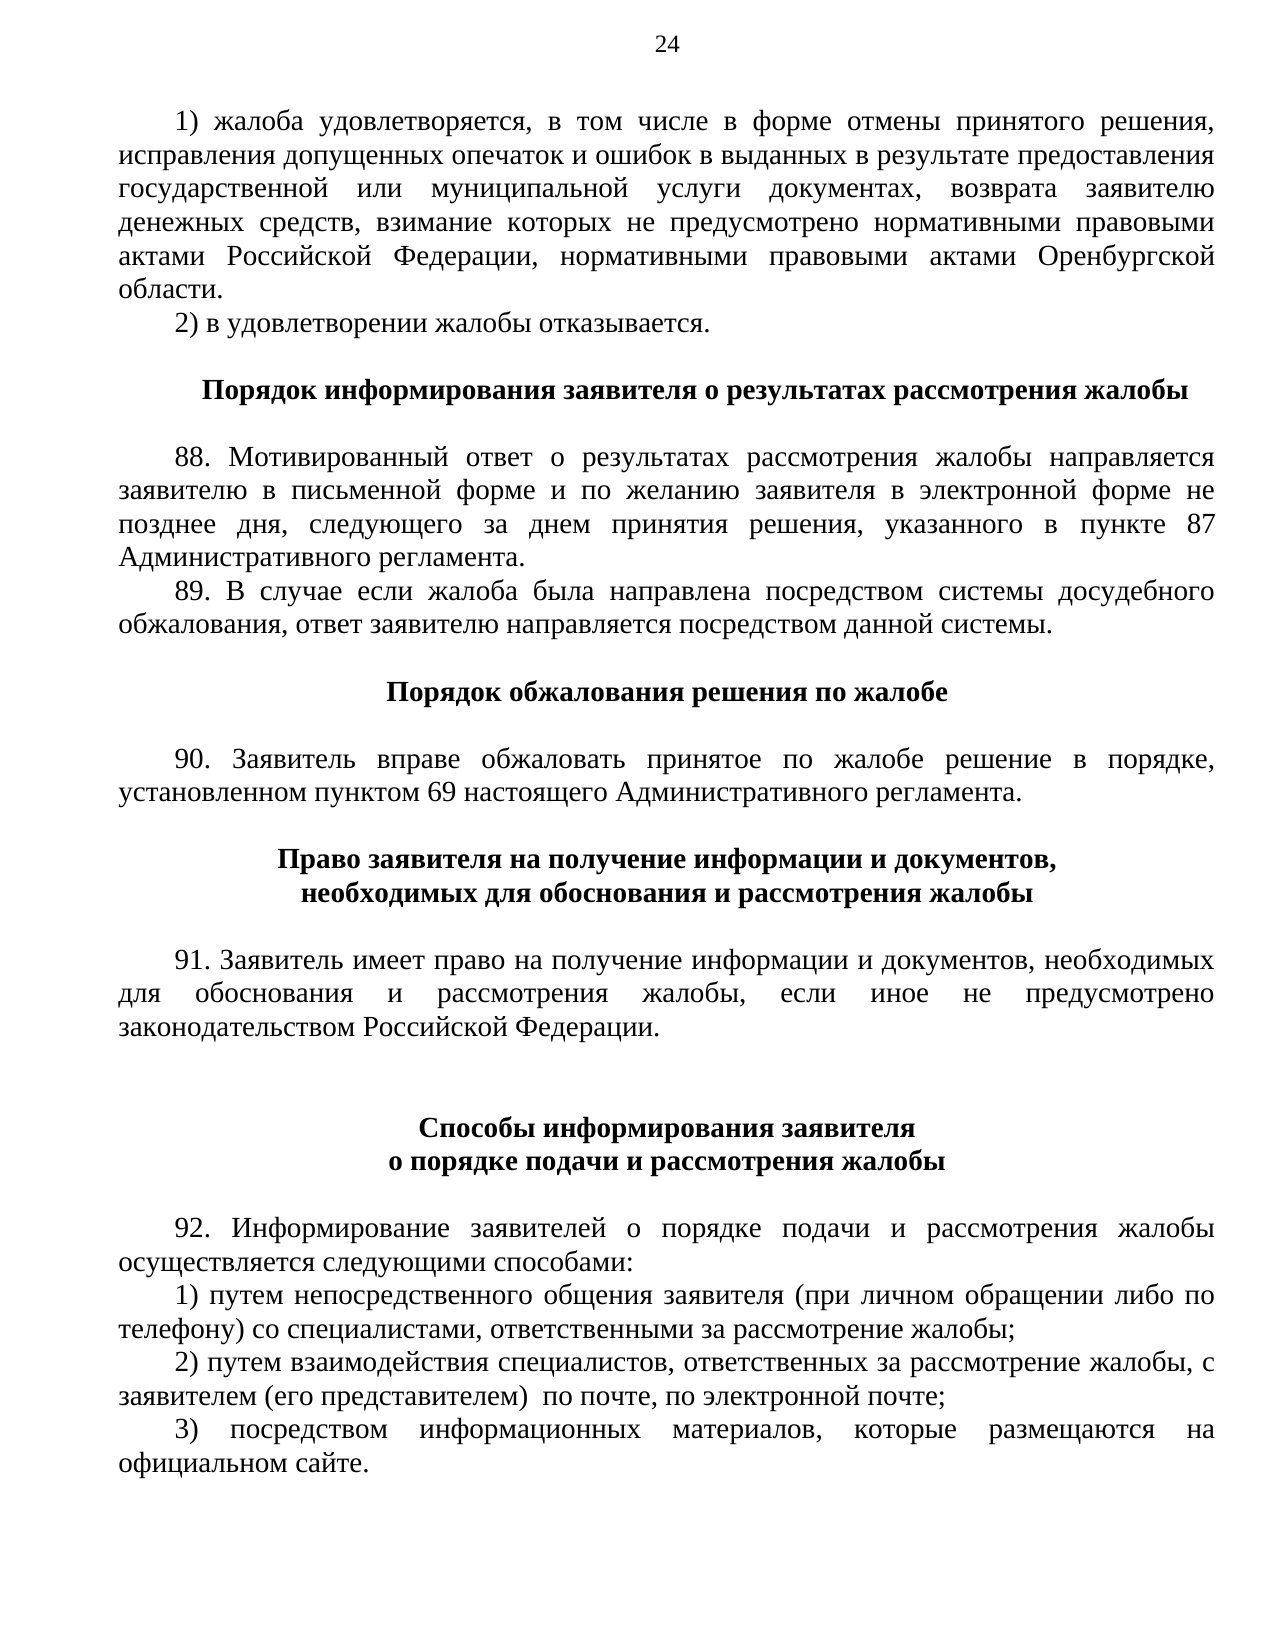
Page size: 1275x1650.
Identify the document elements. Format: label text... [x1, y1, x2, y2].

text о порядке подачи и рассмотрения жалобы [118, 1143, 1216, 1177]
text Право заявителя на получение информации и документов, [118, 841, 1216, 875]
text необходимых для обоснования и рассмотрения жалобы [118, 875, 1216, 908]
text 1) жалоба удовлетворяется, в том числе в форме отмены принятого решения, исправления допущенных опечаток и ошибок в выданных в результате предоставления государственной или муниципальной услуги документах, возврата заявителю денежных средств, взимание которых не предусмотрено нормативными правовыми актами Российской Федерации, нормативными правовыми актами Оренбургской области. [118, 103, 1216, 305]
text 1) путем непосредственного общения заявителя (при личном обращении либо по телефону) со специалистами, ответственными за рассмотрение жалобы; [118, 1277, 1216, 1344]
text Порядок информирования заявителя о результатах рассмотрения жалобы [118, 372, 1216, 405]
text 3) посредством информационных материалов, которые размещаются на официальном сайте. [118, 1412, 1216, 1479]
text 89. В случае если жалоба была направлена посредством системы досудебного обжалования, ответ заявителю направляется посредством данной системы. [118, 573, 1216, 640]
text 2) путем взаимодействия специалистов, ответственных за рассмотрение жалобы, с заявителем (его представителем) по почте, по электронной почте; [118, 1344, 1216, 1412]
text 88. Мотивированный ответ о результатах рассмотрения жалобы направляется заявителю в письменной форме и по желанию заявителя в электронной форме не позднее дня, следующего за днем принятия решения, указанного в пункте 87 Административного регламента. [118, 439, 1216, 573]
text 91. Заявитель имеет право на получение информации и документов, необходимых для обоснования и рассмотрения жалобы, если иное не предусмотрено законодательством Российской Федерации. [118, 942, 1216, 1043]
text 2) в удовлетворении жалобы отказывается. [118, 305, 1216, 338]
text Способы информирования заявителя [118, 1110, 1216, 1143]
text Порядок обжалования решения по жалобе [118, 674, 1216, 707]
text 90. Заявитель вправе обжаловать принятое по жалобе решение в порядке, установленном пунктом 69 настоящего Административного регламента. [118, 741, 1216, 808]
text 92. Информирование заявителей о порядке подачи и рассмотрения жалобы осуществляется следующими способами: [118, 1210, 1216, 1277]
